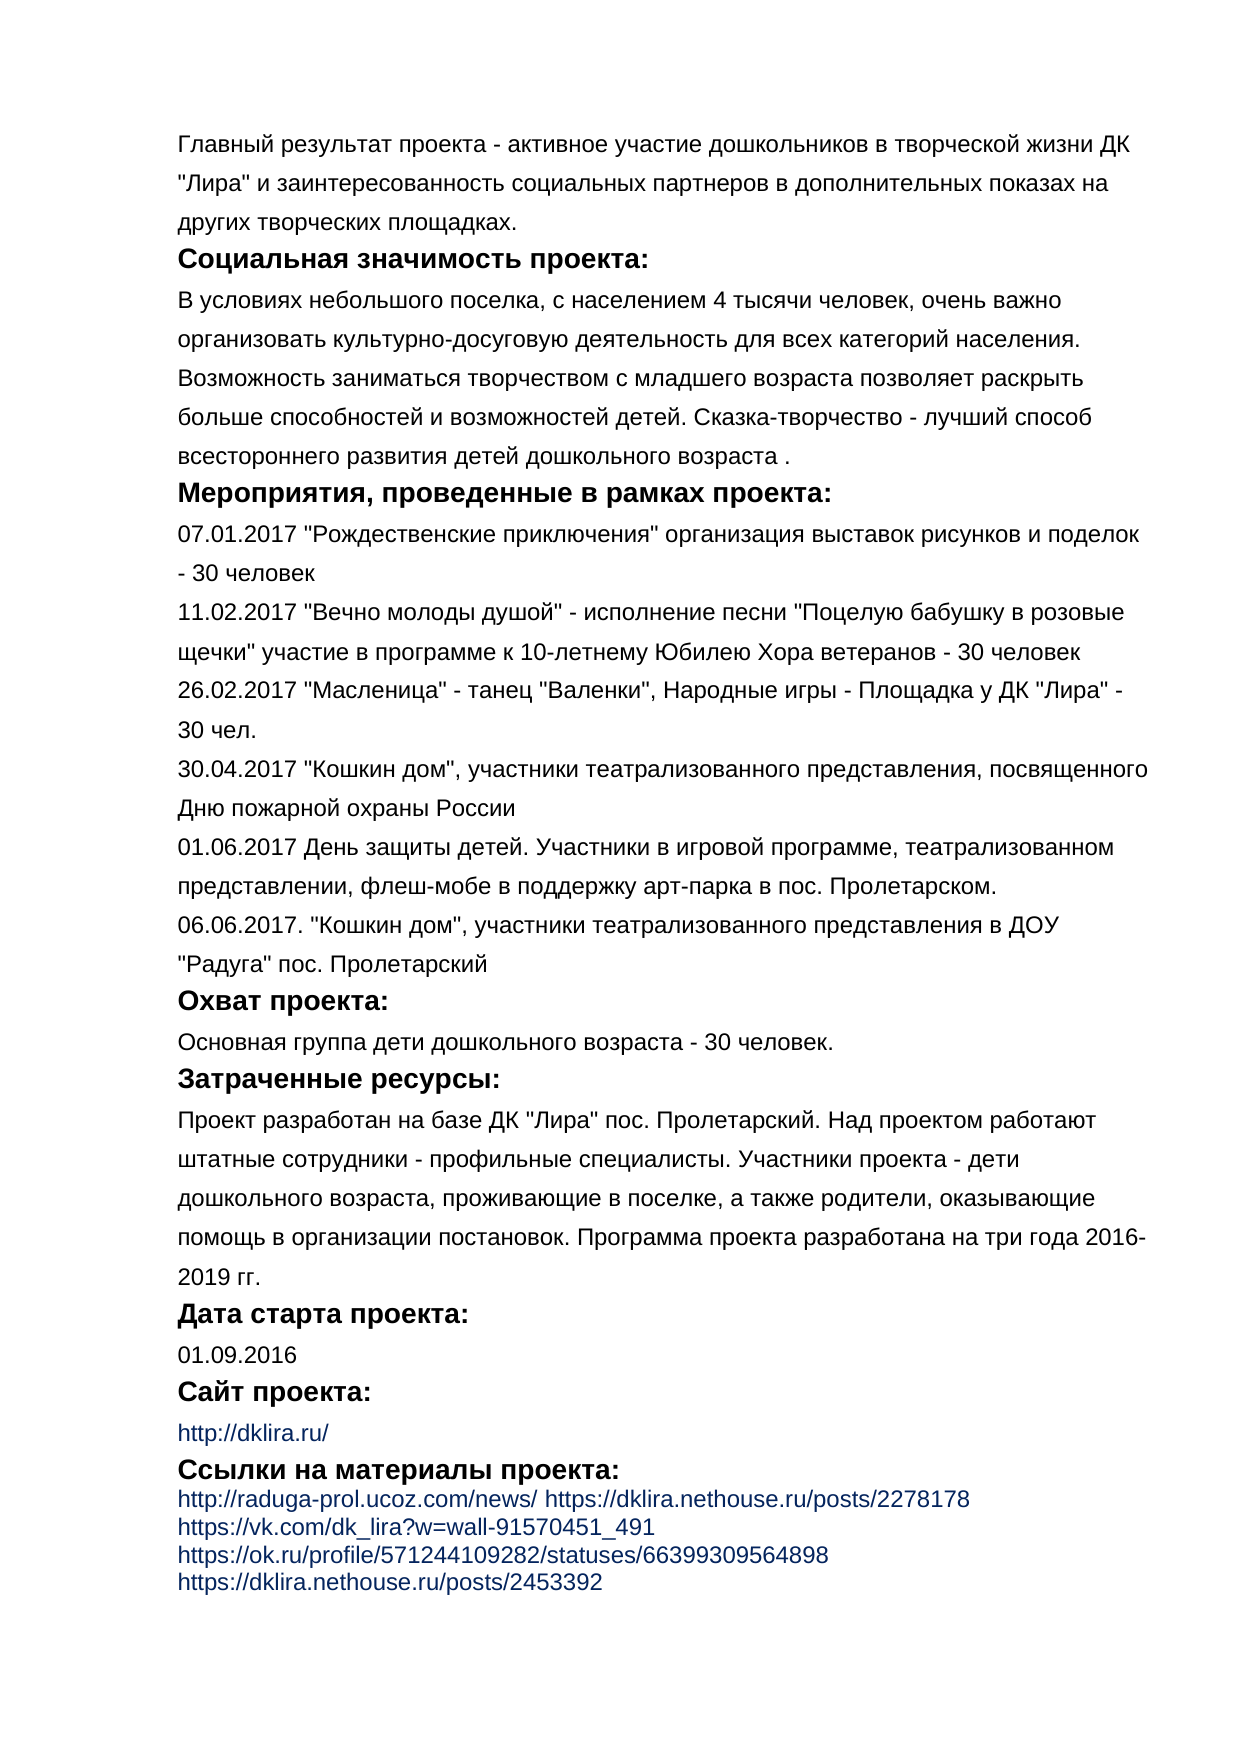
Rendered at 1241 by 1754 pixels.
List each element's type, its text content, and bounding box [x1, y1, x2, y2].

text Основная группа дети дошкольного возраста - 30 человек. [177, 1017, 1152, 1056]
text 07.01.2017 "Рождественские приключения" организация выставок рисунков и поделок - 30 человек 11.02.2017 "Вечно молоды душой" - исполнение песни "Поцелую бабушку в розовые щечки" участие в программе к 10-летнему Юбилею Хора ветеранов - 30 человек 26.02.2017 "Масленица" - танец "Валенки", Народные игры - Площадка у ДК "Лира" - 30 чел. 30.04.2017 "Кошкин дом", участники театрализованного представления, посвященного Дню пожарной охраны России 01.06.2017 День защиты детей. Участники в игровой программе, театрализованном представлении, флеш-мобе в поддержку арт-парка в пос. Пролетарском. 06.06.2017. "Кошкин дом", участники театрализованного представления в ДОУ "Радуга" пос. Пролетарский [177, 509, 1152, 977]
text Проект разработан на базе ДК "Лира" пос. Пролетарский. Над проектом работают штатные сотрудники - профильные специалисты. Участники проекта - дети дошкольного возраста, проживающие в поселке, а также родители, оказывающие помощь в организации постановок. Программа проекта разработана на три года 2016-2019 гг. [177, 1095, 1152, 1290]
text Сайт проекта: [177, 1368, 1152, 1407]
text В условиях небольшого поселка, с населением 4 тысячи человек, очень важно организовать культурно-досуговую деятельность для всех категорий населения. Возможность заниматься творчеством с младшего возраста позволяет раскрыть больше способностей и возможностей детей. Сказка-творчество - лучший способ всестороннего развития детей дошкольного возраста . [177, 274, 1152, 470]
text Ссылки на материалы проекта: [177, 1446, 1152, 1485]
text http://dklira.ru/ [177, 1407, 1152, 1446]
text 01.09.2016 [177, 1329, 1152, 1368]
text http://raduga-prol.ucoz.com/news/ https://dklira.nethouse.ru/posts/2278178 https://vk.com/dk_lira?w=wall-91570451_491 https://ok.ru/profile/571244109282/statuses/66399309564898 https://dklira.nethouse.ru/posts/2453392 [177, 1485, 1152, 1596]
text Главный результат проекта - активное участие дошкольников в творческой жизни ДК "Лира" и заинтересованность социальных партнеров в дополнительных показах на других творческих площадках. [177, 118, 1152, 235]
text Социальная значимость проекта: [177, 235, 1152, 274]
text Мероприятия, проведенные в рамках проекта: [177, 470, 1152, 509]
text Охват проекта: [177, 977, 1152, 1017]
text Дата старта проекта: [177, 1290, 1152, 1329]
text Затраченные ресурсы: [177, 1056, 1152, 1095]
